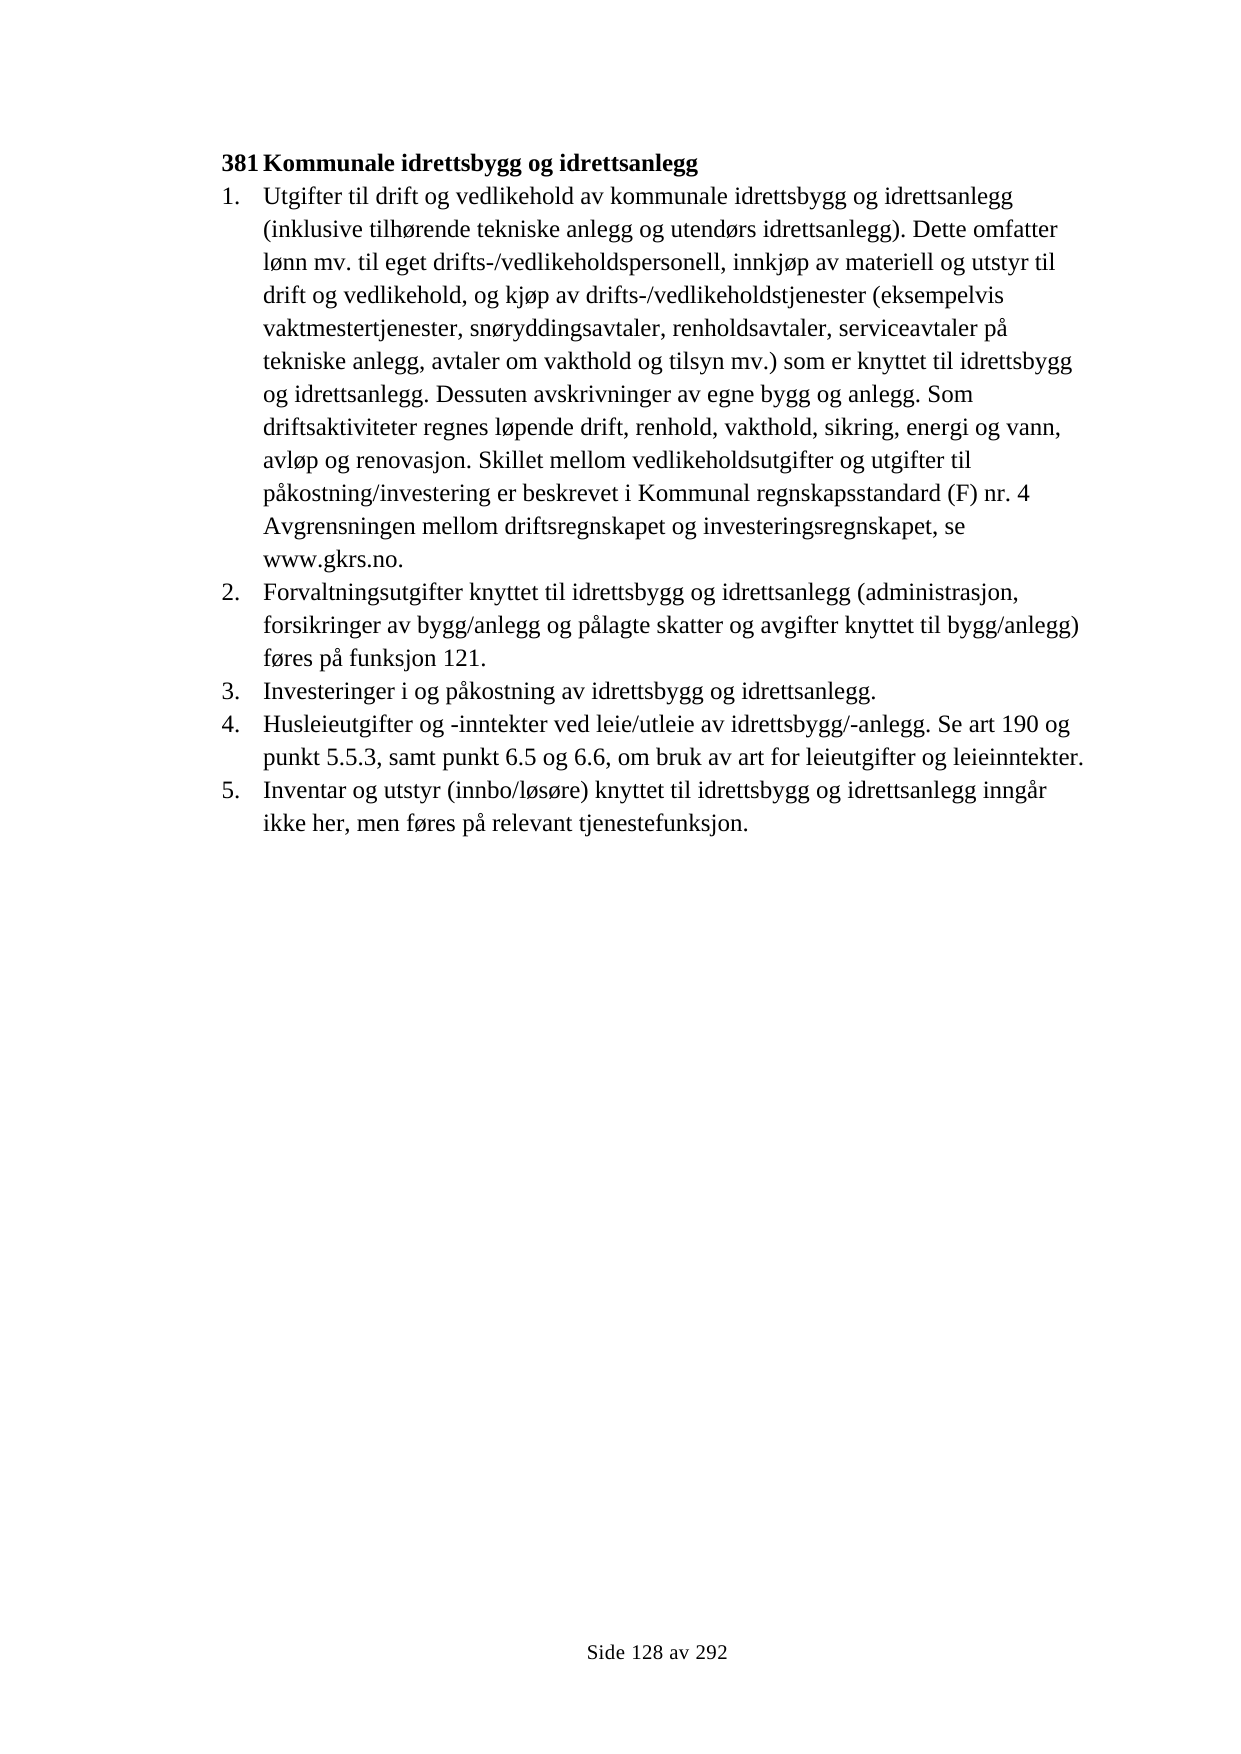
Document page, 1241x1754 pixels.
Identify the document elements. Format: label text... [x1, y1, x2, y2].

list Husleieutgifter og -inntekter ved leie/utleie av idrettsbygg/-anlegg. Se art 190 og punkt 5.5.3, samt punkt 6.5 og 6.6, om bruk av art for leieutgifter og leieinntekter. [221, 709, 1092, 771]
list Investeringer i og påkostning av idrettsbygg og idrettsanlegg. [221, 676, 1092, 705]
list Utgifter til drift og vedlikehold av kommunale idrettsbygg og idrettsanlegg (inklusive tilhørende tekniske anlegg og utendørs idrettsanlegg). Dette omfatter lønn mv. til eget drifts-/vedlikeholdspersonell, innkjøp av materiell og utstyr til drift og vedlikehold, og kjøp av drifts-/vedlikeholdstjenester (eksempelvis vaktmestertjenester, snøryddingsavtaler, renholdsavtaler, serviceavtaler på tekniske anlegg, avtaler om vakthold og tilsyn mv.) som er knyttet til idrettsbygg og idrettsanlegg. Dessuten avskrivninger av egne bygg og anlegg. Som driftsaktiviteter regnes løpende drift, renhold, vakthold, sikring, energi og vann, avløp og renovasjon. Skillet mellom vedlikeholdsutgifter og utgifter til påkostning/investering er beskrevet i Kommunal regnskapsstandard (F) nr. 4 Avgrensningen mellom driftsregnskapet og investeringsregnskapet, se www.gkrs.no. [221, 181, 1092, 573]
list Inventar og utstyr (innbo/løsøre) knyttet til idrettsbygg og idrettsanlegg inngår ikke her, men føres på relevant tjenestefunksjon. [221, 775, 1092, 837]
list 381 Kommunale idrettsbygg og idrettsanlegg [221, 148, 1092, 176]
list Forvaltningsutgifter knyttet til idrettsbygg og idrettsanlegg (administrasjon, forsikringer av bygg/anlegg og pålagte skatter og avgifter knyttet til bygg/anlegg) føres på funksjon 121. [221, 577, 1092, 672]
